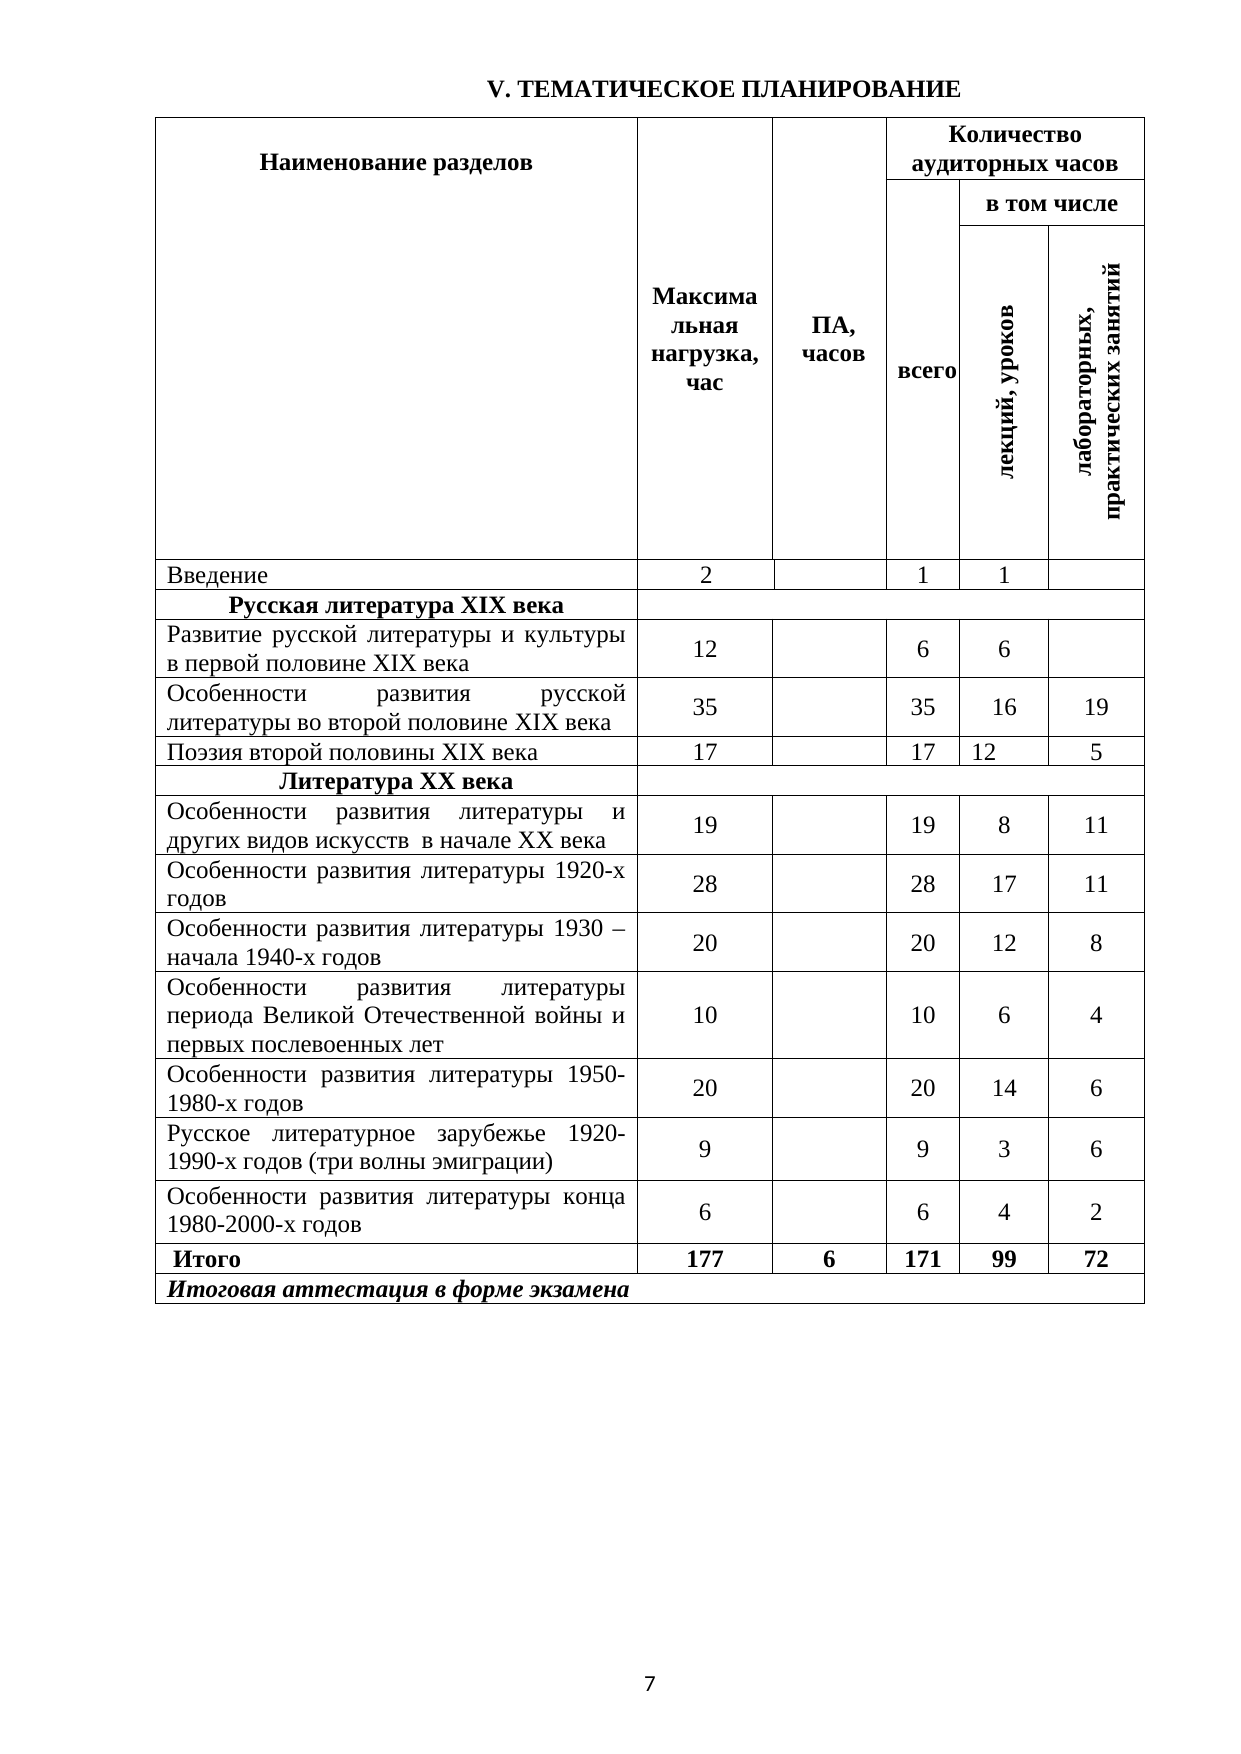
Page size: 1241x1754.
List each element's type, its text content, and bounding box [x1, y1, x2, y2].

table_cell 12 [960, 913, 1048, 971]
table_cell Русская литература ХIХ века [156, 590, 637, 618]
table_cell 19 [887, 796, 959, 854]
table_cell 10 [638, 972, 772, 1058]
table_header Максимальная нагрузка, час [638, 118, 772, 559]
table_cell 6 [773, 1244, 886, 1273]
table_cell Развитие русской литературы и культуры в первой половине ХIХ века [156, 620, 637, 677]
table_cell 2 [638, 560, 774, 589]
table_cell 28 [638, 855, 772, 912]
table_cell 17 [960, 855, 1048, 912]
table_cell 10 [887, 972, 959, 1058]
table_cell 72 [1049, 1244, 1144, 1273]
table_cell 6 [1049, 1118, 1144, 1180]
table_cell [773, 972, 886, 1058]
table_cell 14 [960, 1059, 1048, 1117]
table_cell 12 [960, 737, 1048, 765]
table_cell 171 [887, 1244, 959, 1273]
table_cell 20 [887, 1059, 959, 1117]
table_cell лекций, уроков [960, 226, 1048, 559]
table_cell Особенности развития литературы 1930 – начала 1940-х годов [156, 913, 637, 971]
table_cell 28 [887, 855, 959, 912]
table_cell 6 [887, 1181, 959, 1243]
table_cell 11 [1049, 796, 1144, 854]
table_cell Особенности развития литературы периода Великой Отечественной войны и первых послевоенных лет [156, 972, 637, 1058]
table_cell [775, 560, 886, 589]
table_cell [773, 1118, 886, 1180]
table_cell 6 [638, 1181, 772, 1243]
table_cell 1 [887, 560, 959, 589]
table_cell 19 [1049, 678, 1144, 736]
table_cell 20 [638, 1059, 772, 1117]
table_cell 3 [960, 1118, 1048, 1180]
table_cell 19 [638, 796, 772, 854]
table_cell 177 [638, 1244, 772, 1273]
table_cell Итоговая аттестация в форме экзамена [156, 1274, 1144, 1303]
table_cell 9 [887, 1118, 959, 1180]
table_cell [1049, 560, 1144, 589]
table_cell 17 [887, 737, 959, 765]
table_cell 5 [1049, 737, 1144, 765]
table_cell 11 [1049, 855, 1144, 912]
table_cell Поэзия второй половины ХIХ века [156, 737, 637, 765]
table_cell Введение [156, 560, 637, 589]
table_cell [773, 913, 886, 971]
table_cell 1 [960, 560, 1048, 589]
table_header Количество аудиторных часов [887, 118, 1144, 178]
table_cell Русское литературное зарубежье 1920-1990-х годов (три волны эмиграции) [156, 1118, 637, 1180]
table_cell 6 [960, 620, 1048, 677]
table_cell в том числе [960, 180, 1144, 225]
table_cell 99 [960, 1244, 1048, 1273]
table_cell Особенности развития литературы конца 1980-2000-х годов [156, 1181, 637, 1243]
table_cell 20 [887, 913, 959, 971]
table_cell 6 [960, 972, 1048, 1058]
table_cell лабораторных, практических занятий [1049, 226, 1144, 559]
table_cell 6 [887, 620, 959, 677]
table_header Наименование разделов [156, 118, 637, 559]
table_cell Литература ХХ века [156, 766, 637, 795]
table_cell Особенности развития русской литературы во второй половине ХIХ века [156, 678, 637, 736]
table_cell 8 [960, 796, 1048, 854]
table_cell 9 [638, 1118, 772, 1180]
table_cell 6 [1049, 1059, 1144, 1117]
table_cell 4 [1049, 972, 1144, 1058]
table_cell 35 [887, 678, 959, 736]
table_cell [773, 796, 886, 854]
table_cell [773, 1059, 886, 1117]
table_cell Особенности развития литературы и других видов искусств в начале ХХ века [156, 796, 637, 854]
table_cell [638, 590, 1144, 618]
table_cell [773, 855, 886, 912]
table_header ПА, часов [773, 118, 886, 559]
table_cell [638, 766, 1144, 795]
table_cell 12 [638, 620, 772, 677]
table_cell 35 [638, 678, 772, 736]
table_cell [773, 737, 886, 765]
table_cell Итого [156, 1244, 637, 1273]
table_cell всего [887, 180, 959, 559]
table_cell 4 [960, 1181, 1048, 1243]
table_cell 17 [638, 737, 772, 765]
table_cell 8 [1049, 913, 1144, 971]
table_cell 16 [960, 678, 1048, 736]
table_cell 2 [1049, 1181, 1144, 1243]
table_cell Особенности развития литературы 1950-1980-х годов [156, 1059, 637, 1117]
table_cell [773, 678, 886, 736]
table_cell Особенности развития литературы 1920-х годов [156, 855, 637, 912]
text V. ТЕМАТИЧЕСКОЕ ПЛАНИРОВАНИЕ [208, 74, 1167, 103]
table_cell [773, 620, 886, 677]
table_cell [1049, 620, 1144, 677]
table_cell [773, 1181, 886, 1243]
table_cell 20 [638, 913, 772, 971]
